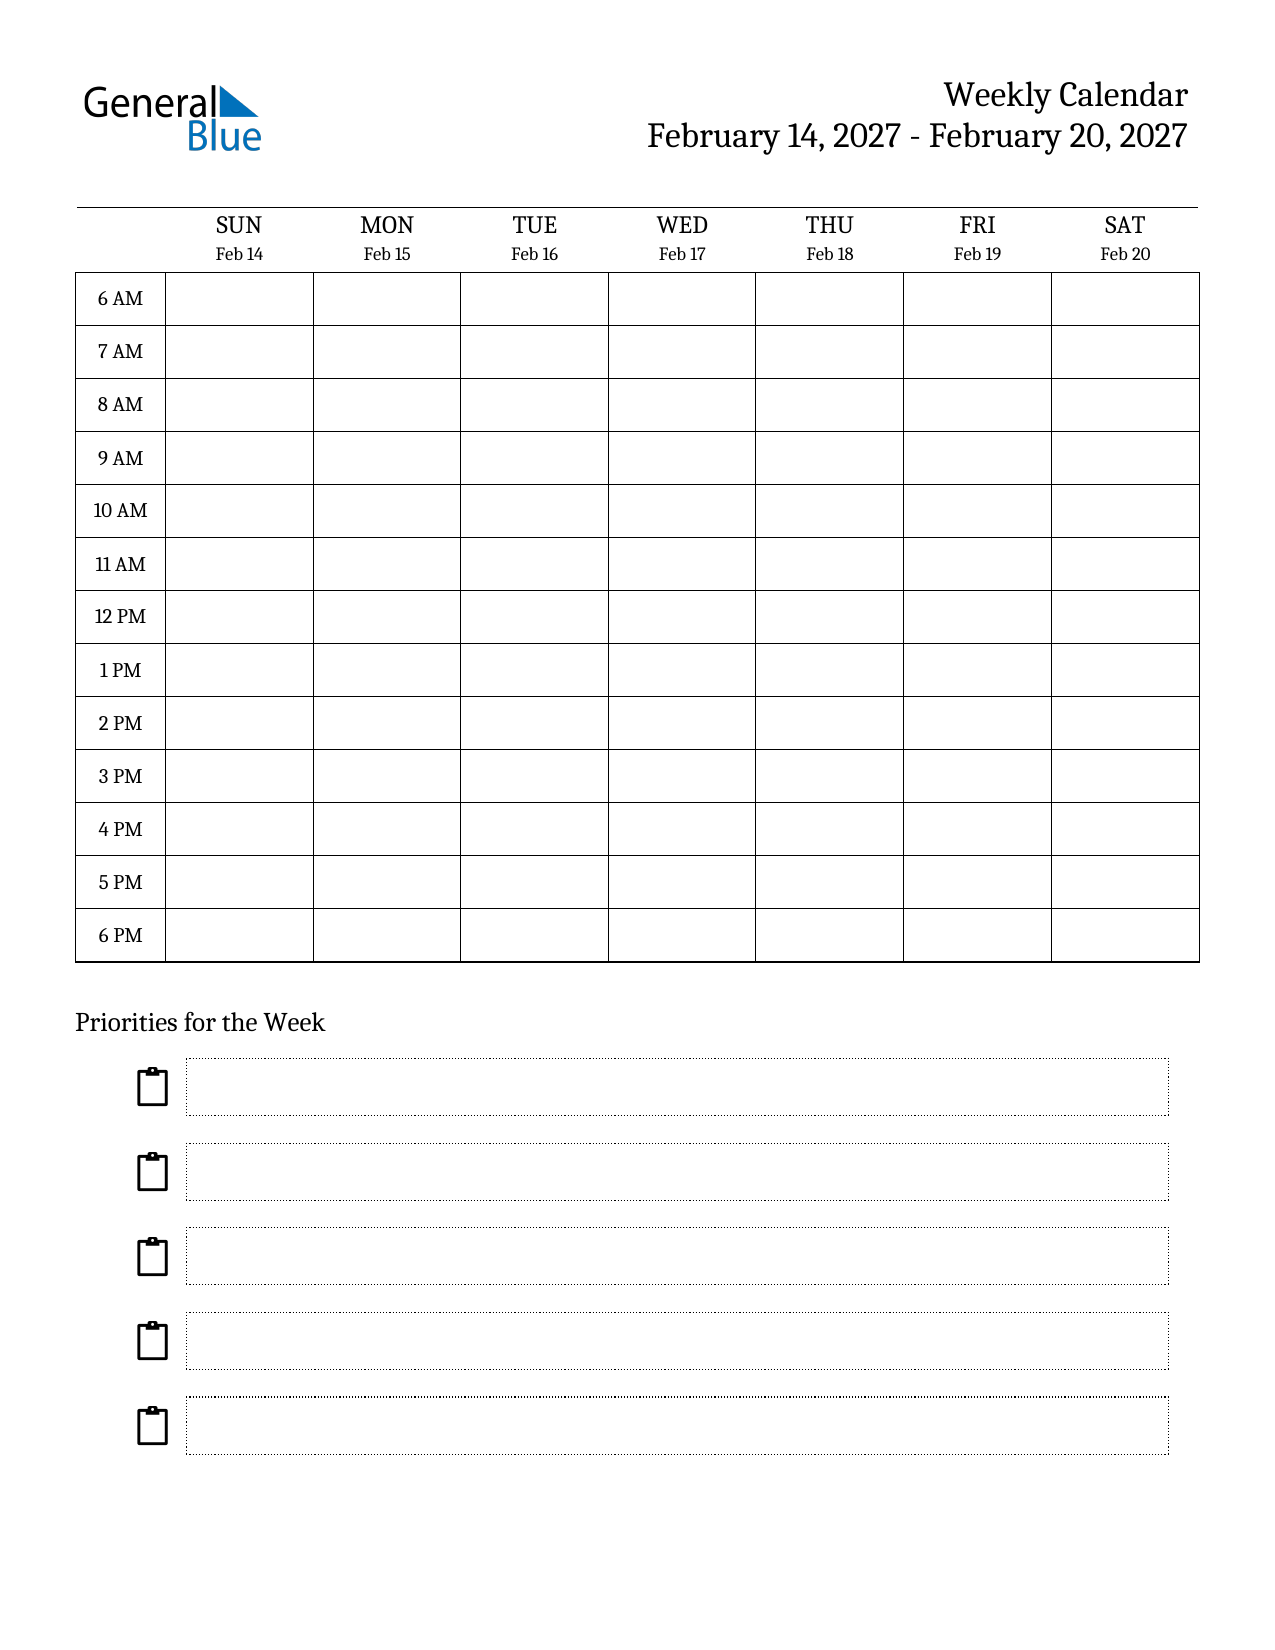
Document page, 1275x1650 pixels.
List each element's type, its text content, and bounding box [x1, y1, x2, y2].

table_cell [756, 379, 903, 431]
table_cell 9 AM [76, 432, 165, 484]
table_cell [904, 644, 1051, 696]
table_cell [461, 803, 608, 855]
table_cell [1052, 326, 1199, 378]
table_cell [314, 273, 460, 325]
table_cell [1052, 379, 1199, 431]
picture [129, 1318, 176, 1364]
table_cell [187, 1312, 1168, 1369]
table_cell [314, 538, 460, 590]
table_cell [1052, 803, 1199, 855]
table_cell [461, 273, 608, 325]
table_cell 8 AM [76, 379, 165, 431]
table_cell [609, 538, 755, 590]
table_cell [461, 909, 608, 961]
table_cell TUE Feb 16 [461, 208, 608, 272]
table_header Weekly Calendar February 14, 2027 - February 20, 2027 [76, 75, 1199, 207]
table_cell [609, 379, 755, 431]
table_cell 2 PM [76, 697, 165, 749]
table_cell [314, 432, 460, 484]
table_cell [904, 909, 1051, 961]
table_cell [904, 697, 1051, 749]
table_cell [1052, 697, 1199, 749]
table_cell [1052, 750, 1199, 802]
table_cell [166, 697, 313, 749]
table_cell [609, 750, 755, 802]
table_cell [166, 273, 313, 325]
table_cell [609, 485, 755, 537]
table_cell [314, 591, 460, 643]
table_cell [106, 1284, 1168, 1312]
table_cell [166, 803, 313, 855]
table_cell WED Feb 17 [608, 208, 756, 272]
table_cell [756, 538, 903, 590]
table_cell [166, 538, 313, 590]
table_cell [756, 697, 903, 749]
table_cell MON Feb 15 [313, 208, 461, 272]
picture [129, 1148, 176, 1195]
picture [129, 1402, 176, 1449]
table_cell [166, 856, 313, 908]
table_cell SAT Feb 20 [1051, 207, 1199, 272]
table_cell [106, 1115, 1168, 1142]
table_cell 5 PM [76, 856, 165, 908]
table_cell [106, 1369, 1168, 1396]
table_cell [166, 379, 313, 431]
table_cell [461, 856, 608, 908]
table_cell [166, 909, 313, 961]
table_cell [609, 326, 755, 378]
table_cell [756, 273, 903, 325]
table_cell [1052, 485, 1199, 537]
table_cell [756, 644, 903, 696]
table_cell [904, 591, 1051, 643]
table_cell [166, 326, 313, 378]
table_cell 3 PM [76, 750, 165, 802]
picture [84, 85, 261, 151]
table_cell [904, 485, 1051, 537]
table_cell [1052, 644, 1199, 696]
table_cell [314, 379, 460, 431]
table_cell [76, 208, 165, 272]
table_cell [1052, 856, 1199, 908]
table_cell [1052, 432, 1199, 484]
table_cell [461, 750, 608, 802]
table_cell [904, 379, 1051, 431]
table_cell [187, 1227, 1168, 1284]
table_cell [314, 644, 460, 696]
table_cell [1052, 591, 1199, 643]
table_cell [609, 432, 755, 484]
picture [129, 1233, 176, 1280]
table_cell 1 PM [76, 644, 165, 696]
table_cell [904, 856, 1051, 908]
table_cell [756, 326, 903, 378]
table_cell [314, 909, 460, 961]
table_cell [461, 432, 608, 484]
table_cell [314, 750, 460, 802]
table_cell THU Feb 18 [756, 208, 903, 272]
table_cell [166, 644, 313, 696]
table_cell [106, 1143, 187, 1200]
table_cell FRI Feb 19 [904, 208, 1051, 272]
table_cell [756, 485, 903, 537]
table_cell [1052, 273, 1199, 325]
table_cell [904, 803, 1051, 855]
table_cell [461, 697, 608, 749]
table_cell [106, 1200, 1168, 1227]
text Priorities for the Week [75, 1007, 1200, 1039]
table_cell [106, 1227, 187, 1284]
table_cell [187, 1143, 1168, 1200]
table_cell [314, 697, 460, 749]
table_cell [461, 644, 608, 696]
table_cell [106, 1312, 187, 1369]
table_cell [904, 326, 1051, 378]
table_cell SUN Feb 14 [165, 208, 313, 272]
table_header [106, 1058, 187, 1115]
table_cell [461, 485, 608, 537]
table_cell [609, 909, 755, 961]
table_cell [461, 538, 608, 590]
table_cell [609, 856, 755, 908]
table_cell [106, 1396, 187, 1454]
table_cell [166, 591, 313, 643]
table_cell [756, 432, 903, 484]
table_cell [609, 697, 755, 749]
table_cell 4 PM [76, 803, 165, 855]
table_cell [756, 803, 903, 855]
table_cell [904, 538, 1051, 590]
table_cell 12 PM [76, 591, 165, 643]
table_cell [461, 379, 608, 431]
table_cell 6 AM [76, 273, 165, 325]
table_cell [609, 644, 755, 696]
table_cell [461, 591, 608, 643]
table_cell [904, 273, 1051, 325]
table_cell 6 PM [76, 909, 165, 961]
picture [129, 1063, 176, 1110]
table_cell [314, 326, 460, 378]
table_cell [904, 750, 1051, 802]
table_cell [609, 273, 755, 325]
table_cell 11 AM [76, 538, 165, 590]
table_cell [756, 750, 903, 802]
table_cell 7 AM [76, 326, 165, 378]
table_cell [609, 591, 755, 643]
table_cell [756, 591, 903, 643]
table_cell [314, 803, 460, 855]
table_cell [314, 485, 460, 537]
table_cell [1052, 538, 1199, 590]
table_cell [756, 909, 903, 961]
table_cell [314, 856, 460, 908]
table_cell [187, 1396, 1168, 1454]
table_cell [609, 803, 755, 855]
table_cell [904, 432, 1051, 484]
table_cell [1052, 909, 1199, 961]
table_cell [166, 432, 313, 484]
table_cell [756, 856, 903, 908]
table_cell [461, 326, 608, 378]
table_cell 10 AM [76, 485, 165, 537]
table_cell [166, 485, 313, 537]
table_cell [166, 750, 313, 802]
table_header [187, 1058, 1168, 1115]
